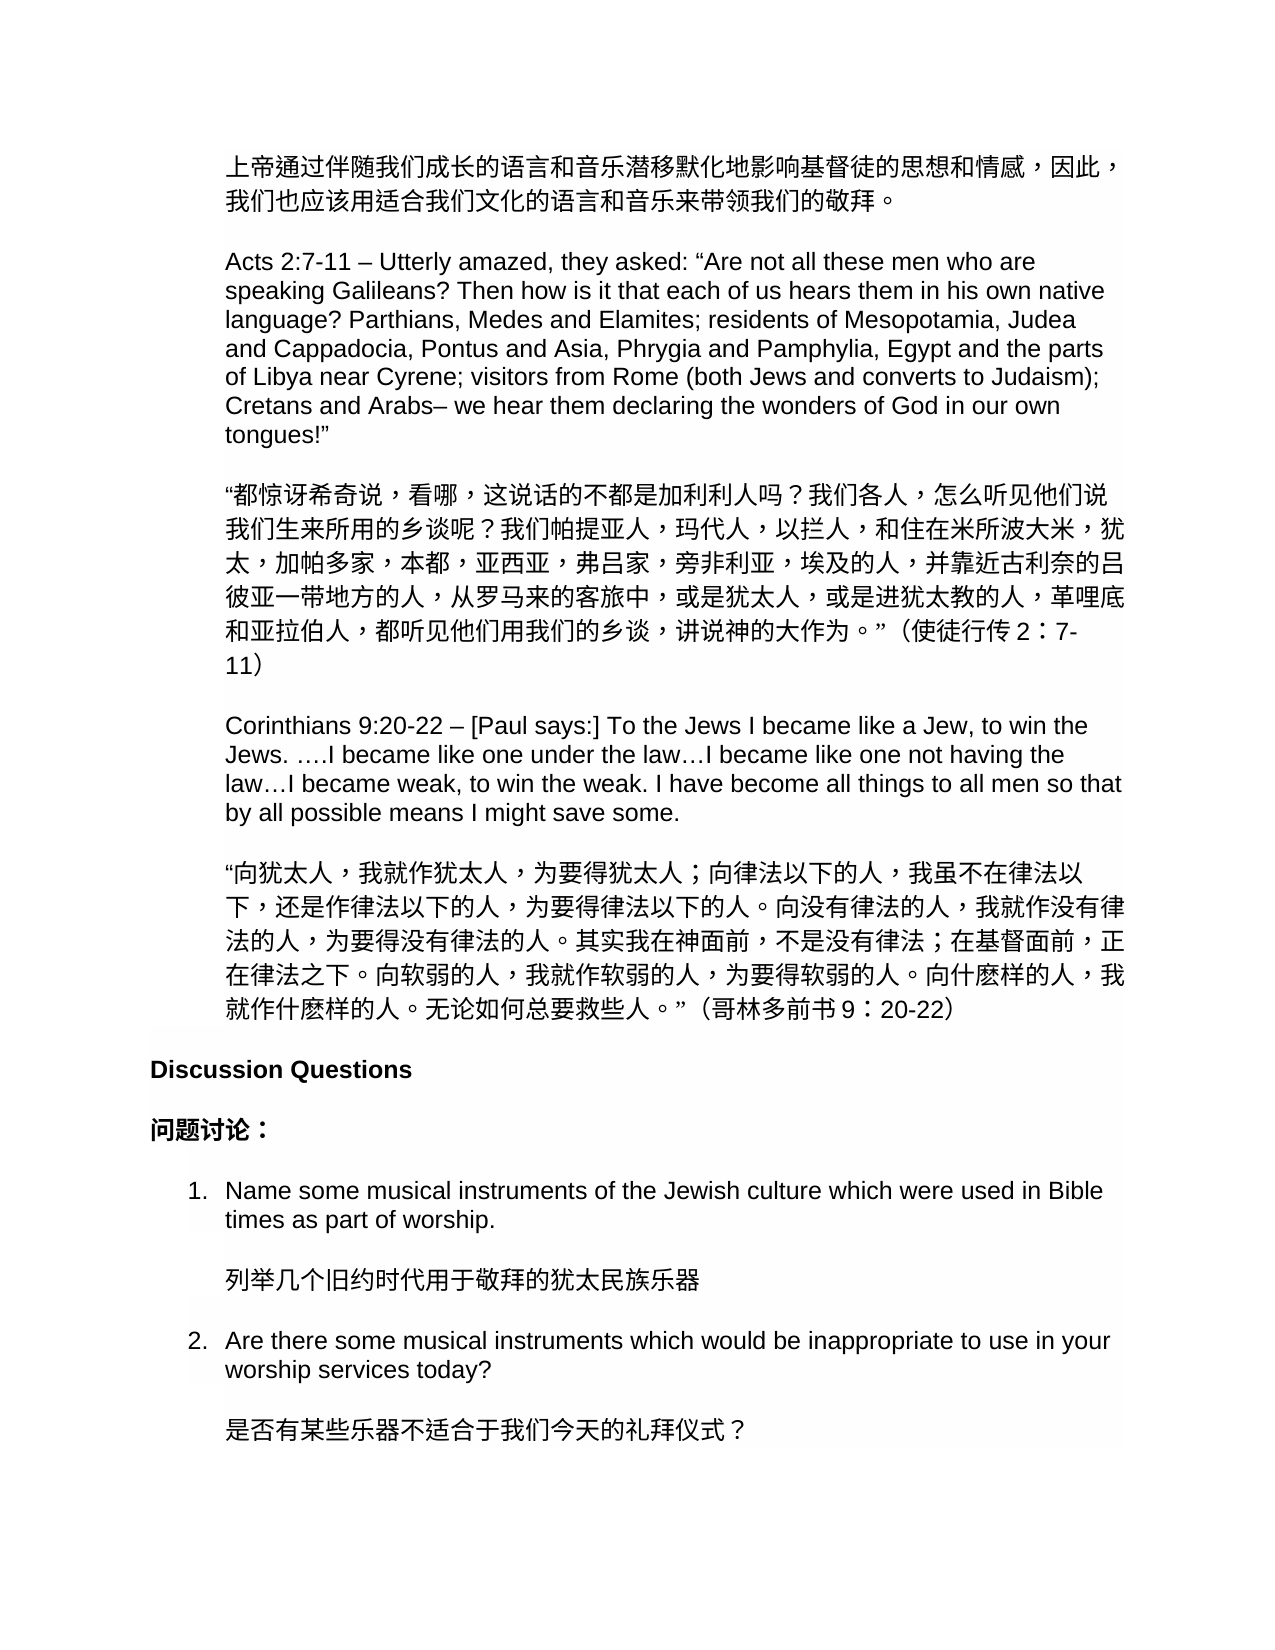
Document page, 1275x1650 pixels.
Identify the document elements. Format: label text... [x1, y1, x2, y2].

text Corinthians 9:20-22 – [Paul says:] To the Jews I became like a Jew, to win the Jews. ….I became like one under the law…I became like one not having the law…I became weak, to win the weak. I have become all things to all men so that by all possible means I might save some. [225, 711, 1125, 826]
text 是否有某些乐器不适合于我们今天的礼拜仪式？ [225, 1413, 1125, 1447]
text Discussion Questions [150, 1055, 1125, 1084]
list Are there some musical instruments which would be inappropriate to use in your worship services today? [187, 1326, 1125, 1383]
list Name some musical instruments of the Jewish culture which were used in Bible times as part of worship. [187, 1176, 1125, 1233]
text 问题讨论： [150, 1113, 1125, 1147]
text 上帝通过伴随我们成长的语言和音乐潜移默化地影响基督徒的思想和情感，因此，我们也应该用适合我们文化的语言和音乐来带领我们的敬拜。 [225, 150, 1125, 218]
text “向犹太人，我就作犹太人，为要得犹太人；向律法以下的人，我虽不在律法以下，还是作律法以下的人，为要得律法以下的人。向没有律法的人，我就作没有律法的人，为要得没有律法的人。其实我在神面前，不是没有律法；在基督面前，正在律法之下。向软弱的人，我就作软弱的人，为要得软弱的人。向什麽样的人，我就作什麽样的人。无论如何总要救些人。”（哥林多前书9：20-22） [225, 855, 1125, 1026]
text Acts 2:7-11 – Utterly amazed, they asked: “Are not all these men who are speaking Galileans? Then how is it that each of us hears them in his own native language? Parthians, Medes and Elamites; residents of Mesopotamia, Judea and Cappadocia, Pontus and Asia, Phrygia and Pamphylia, Egypt and the parts of Libya near Cyrene; visitors from Rome (both Jews and converts to Judaism); Cretans and Arabs– we hear them declaring the wonders of God in our own tongues!” [225, 247, 1125, 448]
text “都惊讶希奇说，看哪，这说话的不都是加利利人吗？我们各人，怎么听见他们说我们生来所用的乡谈呢？我们帕提亚人，玛代人，以拦人，和住在米所波大米，犹太，加帕多家，本都，亚西亚，弗吕家，旁非利亚，埃及的人，并靠近古利奈的吕彼亚一带地方的人，从罗马来的客旅中，或是犹太人，或是进犹太教的人，革哩底和亚拉伯人，都听见他们用我们的乡谈，讲说神的大作为。”（使徒行传2：7-11） [225, 478, 1125, 682]
text 列举几个旧约时代用于敬拜的犹太民族乐器 [225, 1263, 1125, 1297]
